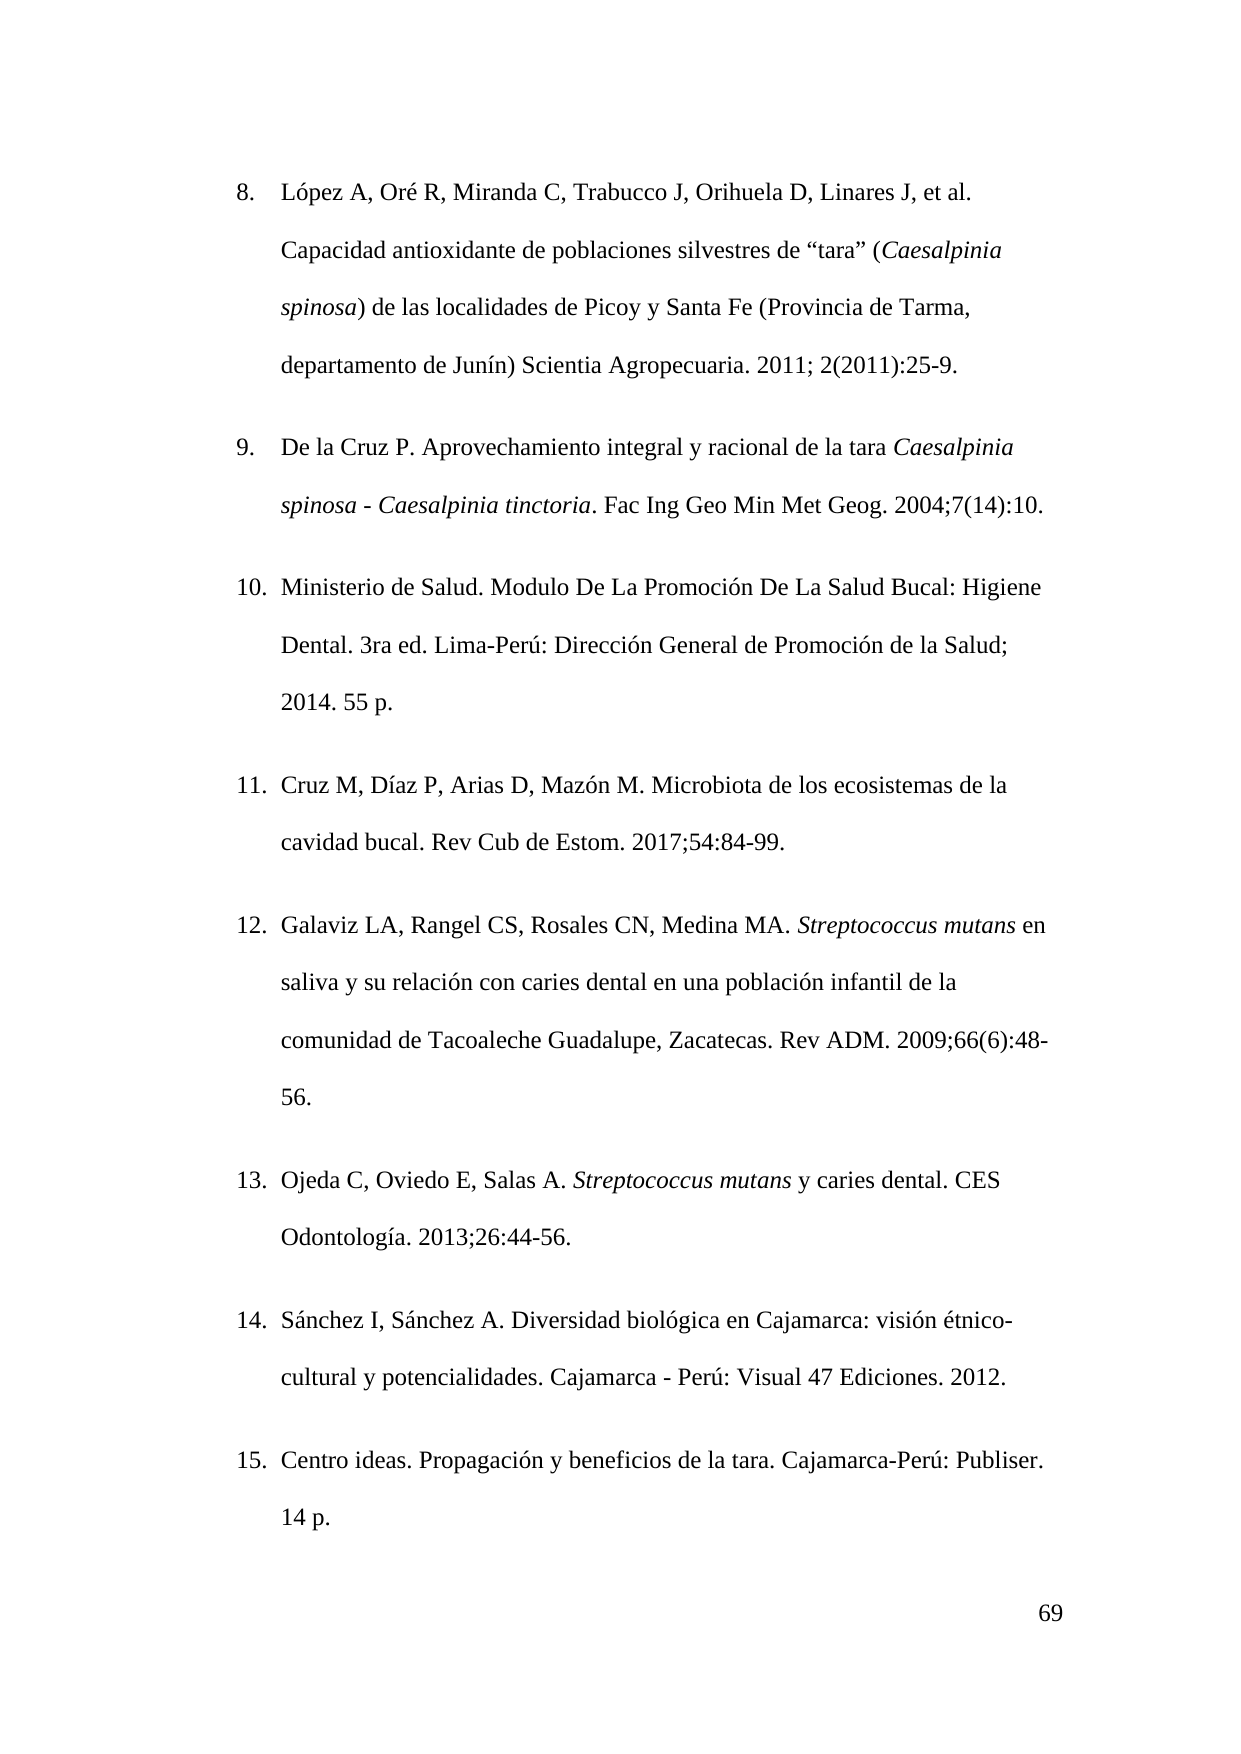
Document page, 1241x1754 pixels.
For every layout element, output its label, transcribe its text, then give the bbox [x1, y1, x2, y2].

text 14. Sánchez I, Sánchez A. Diversidad biológica en Cajamarca: visión étnico-cultural y potencialidades. Cajamarca - Perú: Visual 47 Ediciones. 2012. [236, 1305, 1063, 1391]
text 12. Galaviz LA, Rangel CS, Rosales CN, Medina MA. Streptococcus mutans en saliva y su relación con caries dental en una población infantil de la comunidad de Tacoaleche Guadalupe, Zacatecas. Rev ADM. 2009;66(6):48-56. [236, 910, 1063, 1111]
text 9. De la Cruz P. Aprovechamiento integral y racional de la tara Caesalpinia spinosa - Caesalpinia tinctoria. Fac Ing Geo Min Met Geog. 2004;7(14):10. [236, 432, 1063, 518]
text 13. Ojeda C, Oviedo E, Salas A. Streptococcus mutans y caries dental. CES Odontología. 2013;26:44-56. [236, 1165, 1063, 1251]
text 10. Ministerio de Salud. Modulo De La Promoción De La Salud Bucal: Higiene Dental. 3ra ed. Lima-Perú: Dirección General de Promoción de la Salud; 2014. 55 p. [236, 572, 1063, 716]
text 11. Cruz M, Díaz P, Arias D, Mazón M. Microbiota de los ecosistemas de la cavidad bucal. Rev Cub de Estom. 2017;54:84-99. [236, 770, 1063, 856]
text 15. Centro ideas. Propagación y beneficios de la tara. Cajamarca-Perú: Publiser. 14 p. [236, 1445, 1063, 1531]
text 8. López A, Oré R, Miranda C, Trabucco J, Orihuela D, Linares J, et al. Capacidad antioxidante de poblaciones silvestres de “tara” (Caesalpinia spinosa) de las localidades de Picoy y Santa Fe (Provincia de Tarma, departamento de Junín) Scientia Agropecuaria. 2011; 2(2011):25-9. [236, 177, 1063, 378]
